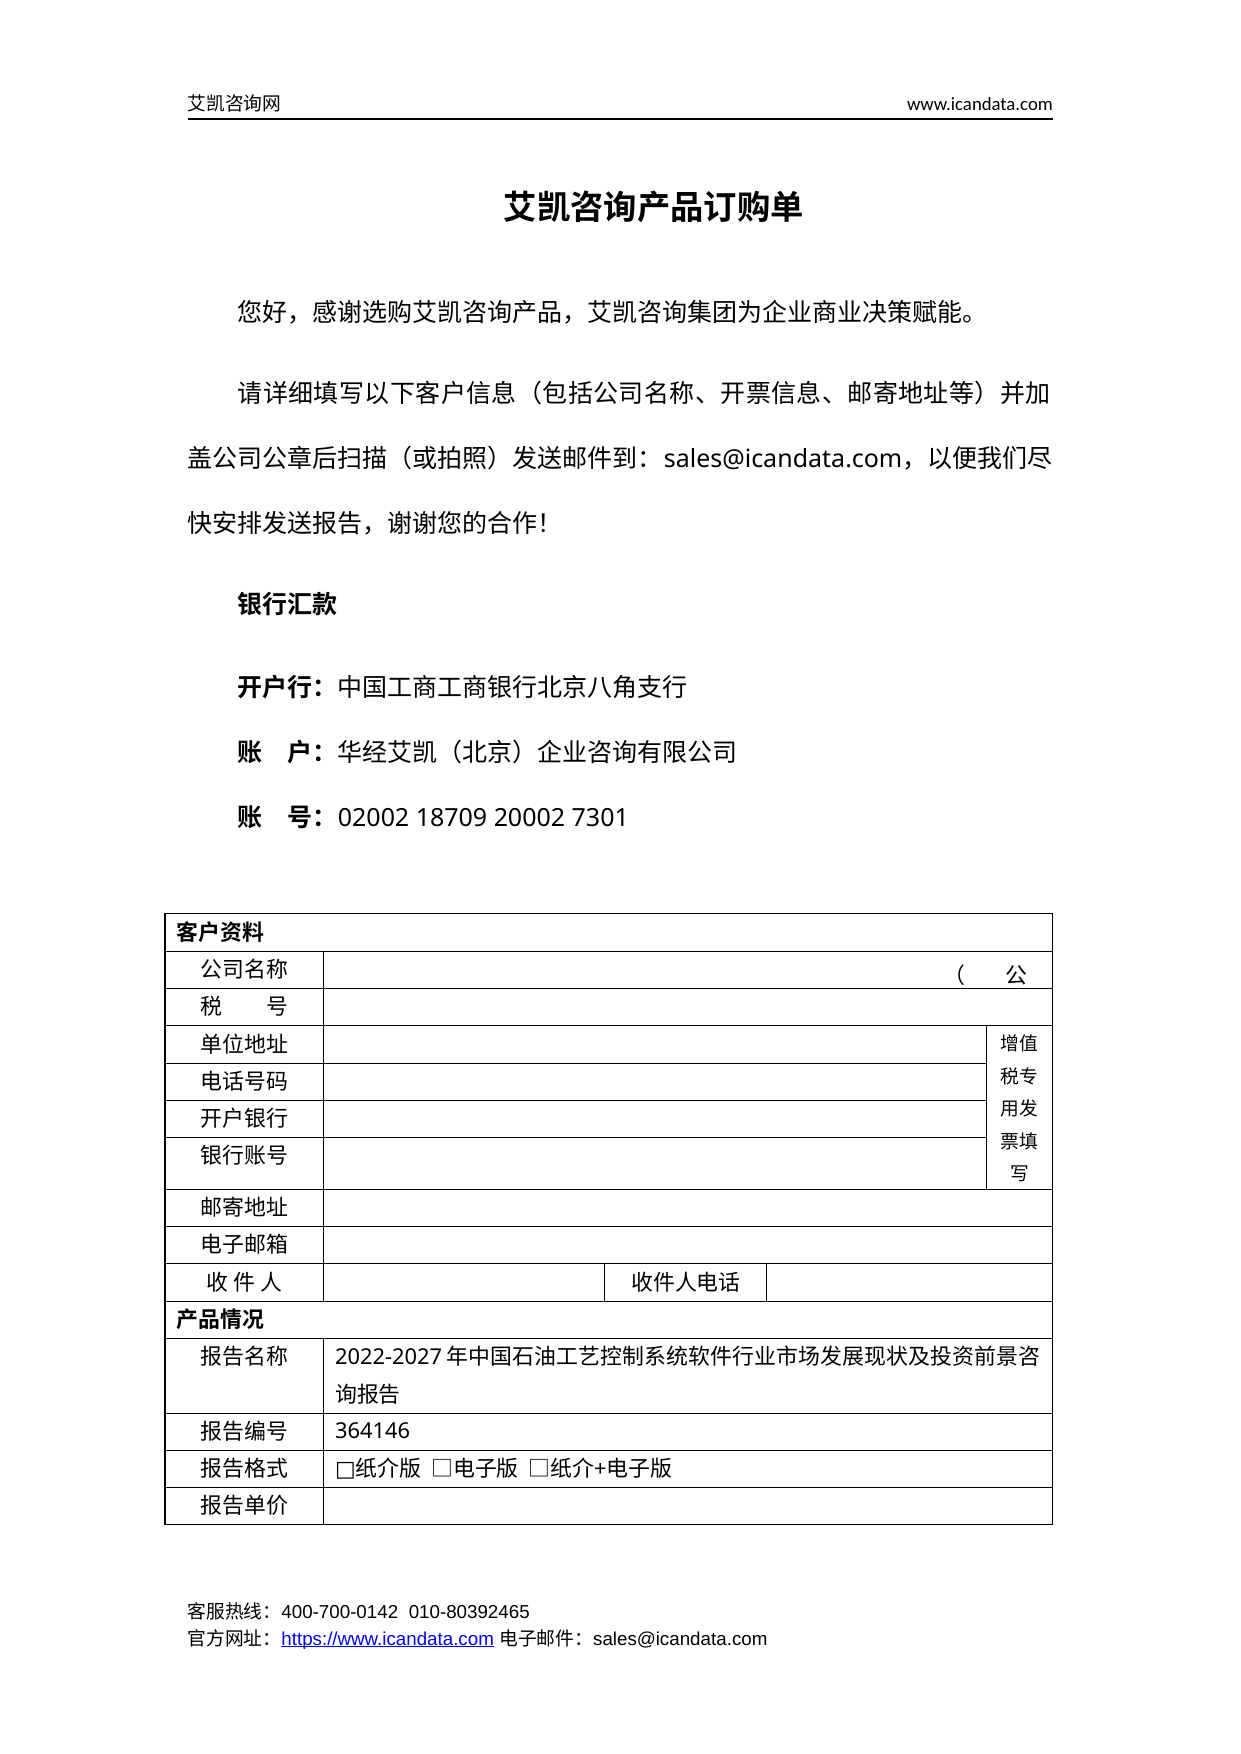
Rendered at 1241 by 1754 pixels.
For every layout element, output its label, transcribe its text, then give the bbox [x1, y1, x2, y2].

table_cell [324, 1264, 604, 1301]
text 开户行：中国工商工商银行北京八角支行 [187, 653, 1053, 718]
table_cell 报告名称 [166, 1339, 323, 1412]
table_cell 增值税专用发票填写 [987, 1026, 1052, 1189]
table_cell [324, 1227, 1052, 1263]
table_cell 报告编号 [166, 1414, 323, 1450]
table_cell 收件人电话 [605, 1264, 766, 1301]
text 请详细填写以下客户信息（包括公司名称、开票信息、邮寄地址等）并加盖公司公章后扫描（或拍照）发送邮件到：sales@icandata.com，以便我们尽快安排发送报告，谢谢您的合作！ [187, 359, 1053, 554]
table_cell 364146 [324, 1414, 1052, 1450]
text 账 号：02002 18709 20002 7301 [187, 783, 1053, 848]
table_cell 开户银行 [166, 1101, 323, 1137]
table_cell [324, 1190, 1052, 1226]
text 艾凯咨询产品订购单 [187, 172, 1053, 237]
table_cell 2022-2027年中国石油工艺控制系统软件行业市场发展现状及投资前景咨询报告 [324, 1339, 1052, 1412]
text 银行汇款 [187, 570, 1053, 635]
table_cell [324, 989, 1052, 1025]
table_cell 邮寄地址 [166, 1190, 323, 1226]
table_cell 收 件 人 [166, 1264, 323, 1301]
table_cell 报告格式 [166, 1451, 323, 1487]
table_cell 产品情况 [166, 1302, 1052, 1338]
table_cell 公司名称 [166, 952, 323, 988]
table_cell 税 号 [166, 989, 323, 1025]
table_cell □纸介版 □电子版 □纸介+电子版 [324, 1451, 1052, 1487]
table_cell 银行账号 [166, 1138, 323, 1189]
table_cell [324, 1488, 1052, 1524]
table_header 客户资料 [166, 914, 1052, 951]
table_cell 电话号码 [166, 1064, 323, 1100]
table_cell 单位地址 [166, 1026, 323, 1062]
table_cell 电子邮箱 [166, 1227, 323, 1263]
table_cell [324, 1138, 986, 1189]
table_cell [324, 952, 1052, 988]
table_cell [767, 1264, 1052, 1301]
table_cell [324, 1101, 986, 1137]
text 账 户：华经艾凯（北京）企业咨询有限公司 [187, 718, 1053, 783]
text 您好，感谢选购艾凯咨询产品，艾凯咨询集团为企业商业决策赋能。 [187, 278, 1053, 343]
table_cell 报告单价 [166, 1488, 323, 1524]
table_cell [324, 1064, 986, 1100]
table_cell [324, 1026, 986, 1062]
